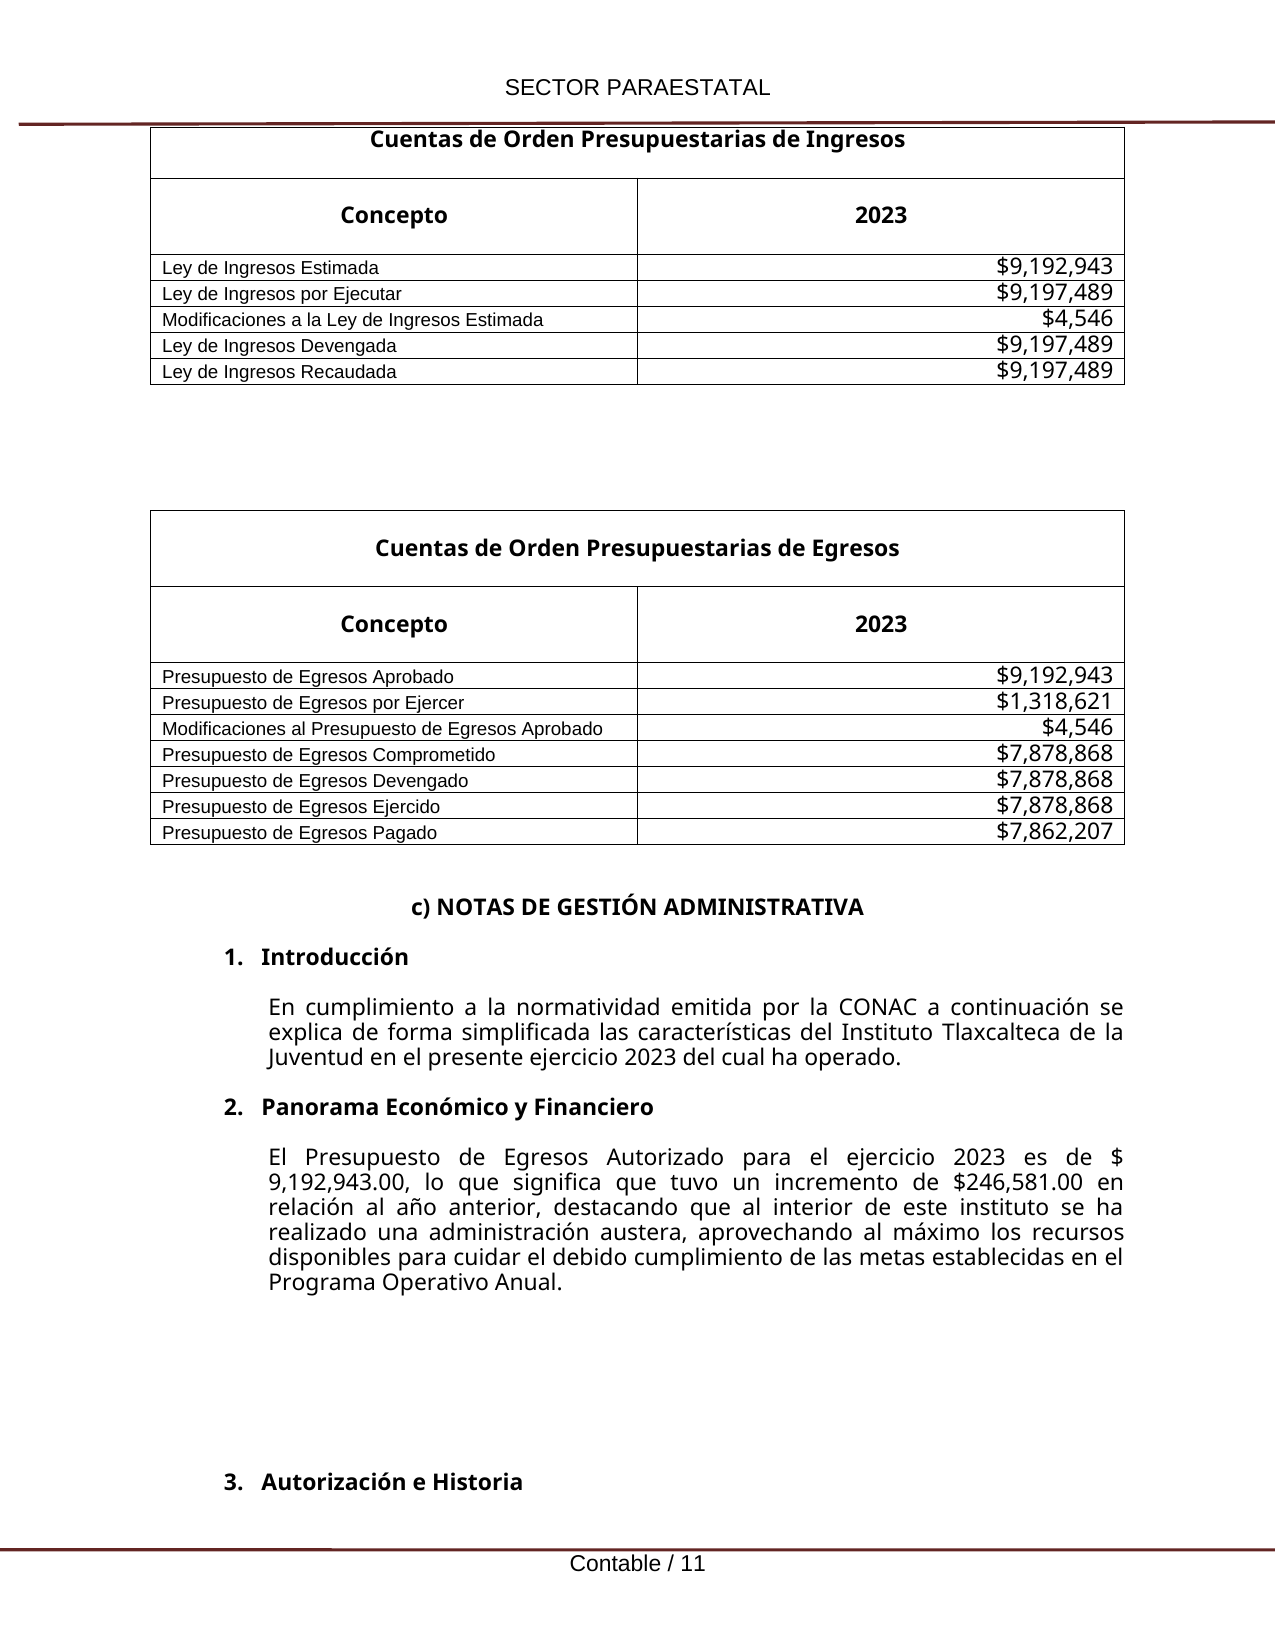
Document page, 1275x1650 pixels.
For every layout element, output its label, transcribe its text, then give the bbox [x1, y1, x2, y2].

table_cell Modificaciones al Presupuesto de Egresos Aprobado [151, 715, 637, 740]
table_cell $7,878,868 [638, 741, 1124, 766]
table_cell Ley de Ingresos Devengada [151, 333, 637, 358]
list Autorización e Historia [224, 1470, 1125, 1495]
table_cell Modificaciones a la Ley de Ingresos Estimada [151, 307, 637, 332]
table_cell $4,546 [638, 307, 1124, 332]
table_cell Presupuesto de Egresos Devengado [151, 767, 637, 792]
table_cell $1,318,621 [638, 689, 1124, 714]
table_cell 2023 [638, 179, 1124, 254]
table_cell Presupuesto de Egresos Pagado [151, 819, 637, 844]
list Introducción [224, 945, 1125, 970]
table_cell $7,878,868 [638, 793, 1124, 818]
table_cell Presupuesto de Egresos Ejercido [151, 793, 637, 818]
text c) NOTAS DE GESTIÓN ADMINISTRATIVA [150, 895, 1125, 920]
table_cell Ley de Ingresos Estimada [151, 255, 637, 280]
table_cell $4,546 [638, 715, 1124, 740]
table_cell Ley de Ingresos Recaudada [151, 359, 637, 384]
text En cumplimiento a la normatividad emitida por la CONAC a continuación se explica de forma simplificada las características del Instituto Tlaxcalteca de la Juventud en el presente ejercicio 2023 del cual ha operado. [268, 995, 1125, 1070]
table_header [151, 128, 1124, 178]
table_cell Presupuesto de Egresos Comprometido [151, 741, 637, 766]
table_cell $9,197,489 [638, 359, 1124, 384]
text El Presupuesto de Egresos Autorizado para el ejercicio 2023 es de $ 9,192,943.00, lo que significa que tuvo un incremento de $246,581.00 en relación al año anterior, destacando que al interior de este instituto se ha realizado una administración austera, aprovechando al máximo los recursos disponibles para cuidar el debido cumplimiento de las metas establecidas en el Programa Operativo Anual. [268, 1145, 1125, 1295]
table_cell Ley de Ingresos por Ejecutar [151, 281, 637, 306]
table_header Cuentas de Orden Presupuestarias de Egresos [151, 511, 1124, 586]
table_cell $9,197,489 [638, 281, 1124, 306]
list Panorama Económico y Financiero [224, 1095, 1125, 1120]
table_cell 2023 [638, 587, 1124, 662]
table_cell $9,197,489 [638, 333, 1124, 358]
table_cell $7,878,868 [638, 767, 1124, 792]
table_cell $7,862,207 [638, 819, 1124, 844]
table_cell Concepto [151, 179, 637, 254]
table_cell $9,192,943 [638, 255, 1124, 280]
table_cell Concepto [151, 587, 637, 662]
table_cell Presupuesto de Egresos Aprobado [151, 663, 637, 688]
table_cell $9,192,943 [638, 663, 1124, 688]
table_cell Presupuesto de Egresos por Ejercer [151, 689, 637, 714]
